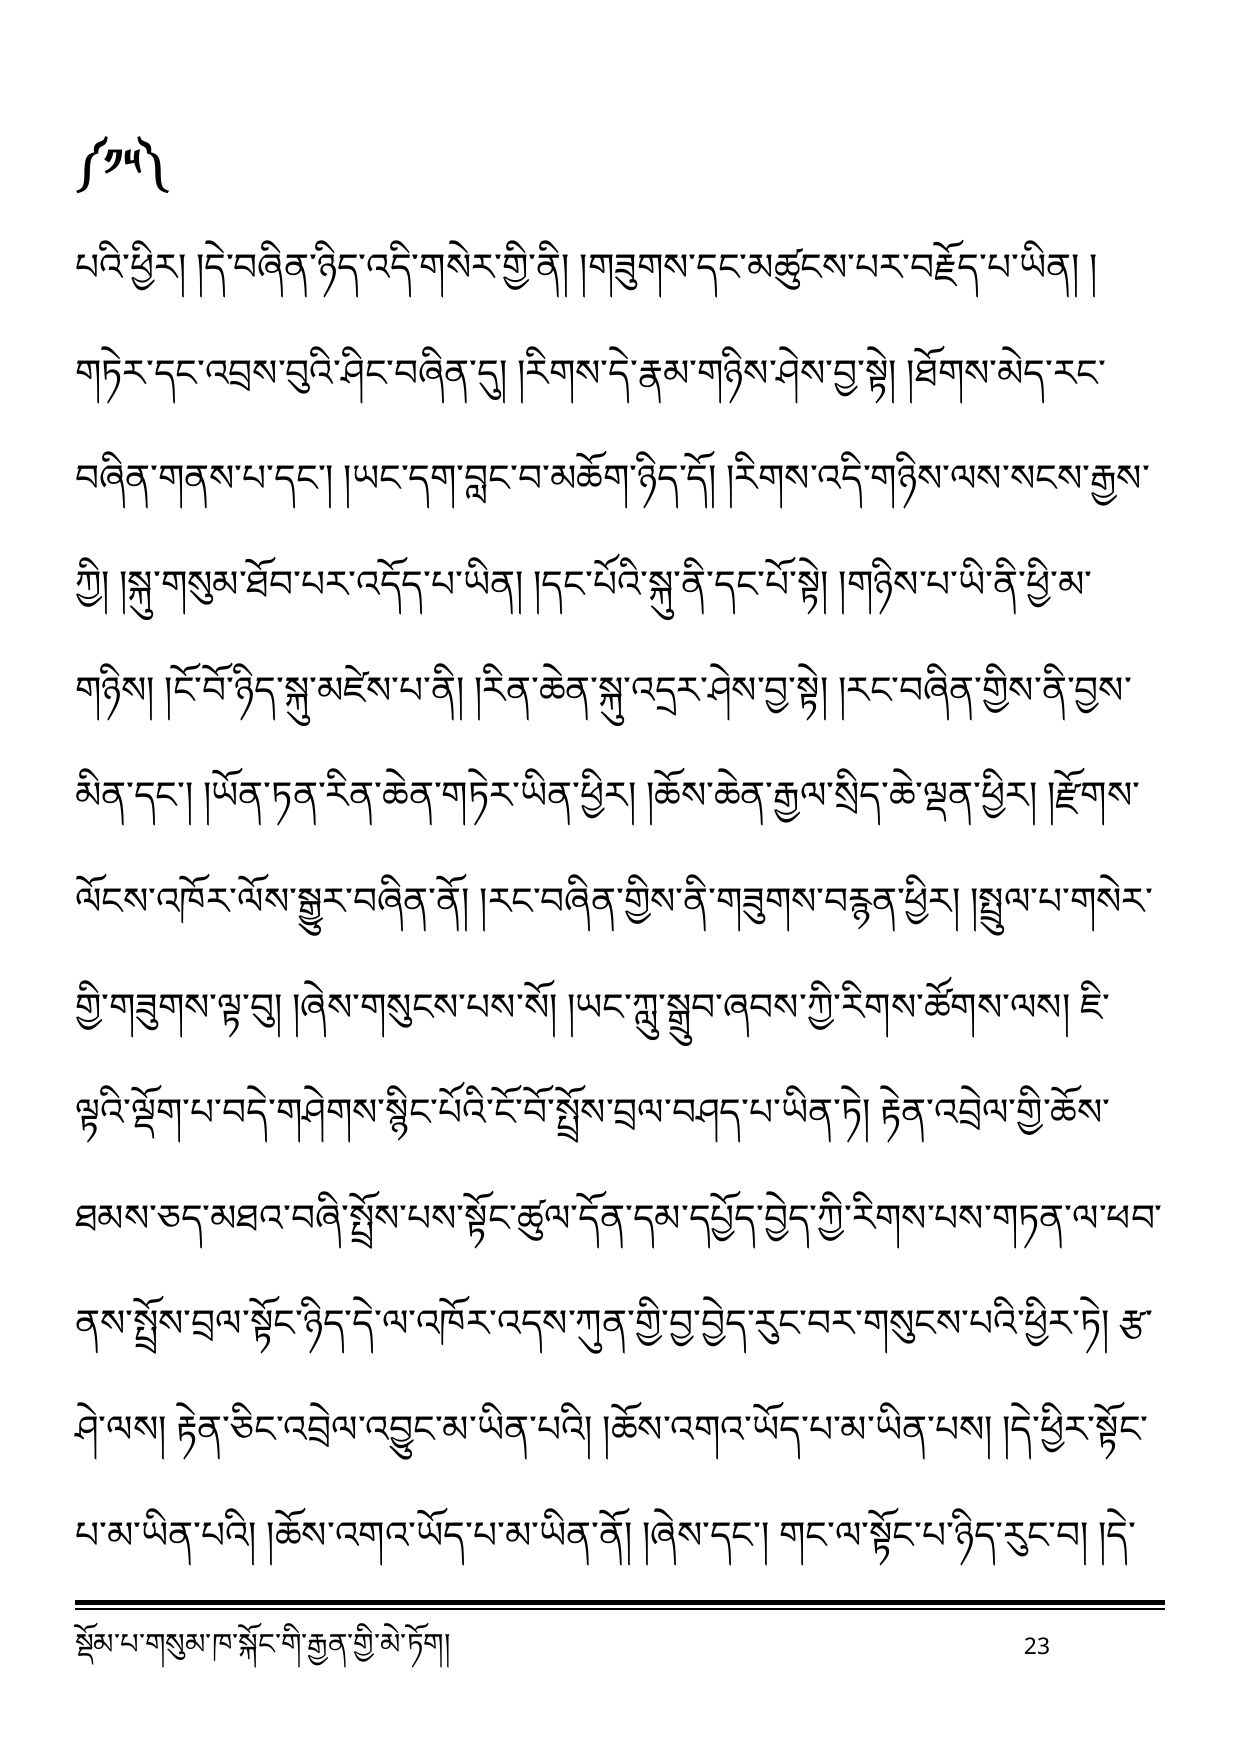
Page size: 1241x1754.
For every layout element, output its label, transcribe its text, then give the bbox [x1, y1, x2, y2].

text ༼༡༥༽ [75, 120, 1165, 226]
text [75, 226, 1165, 1599]
